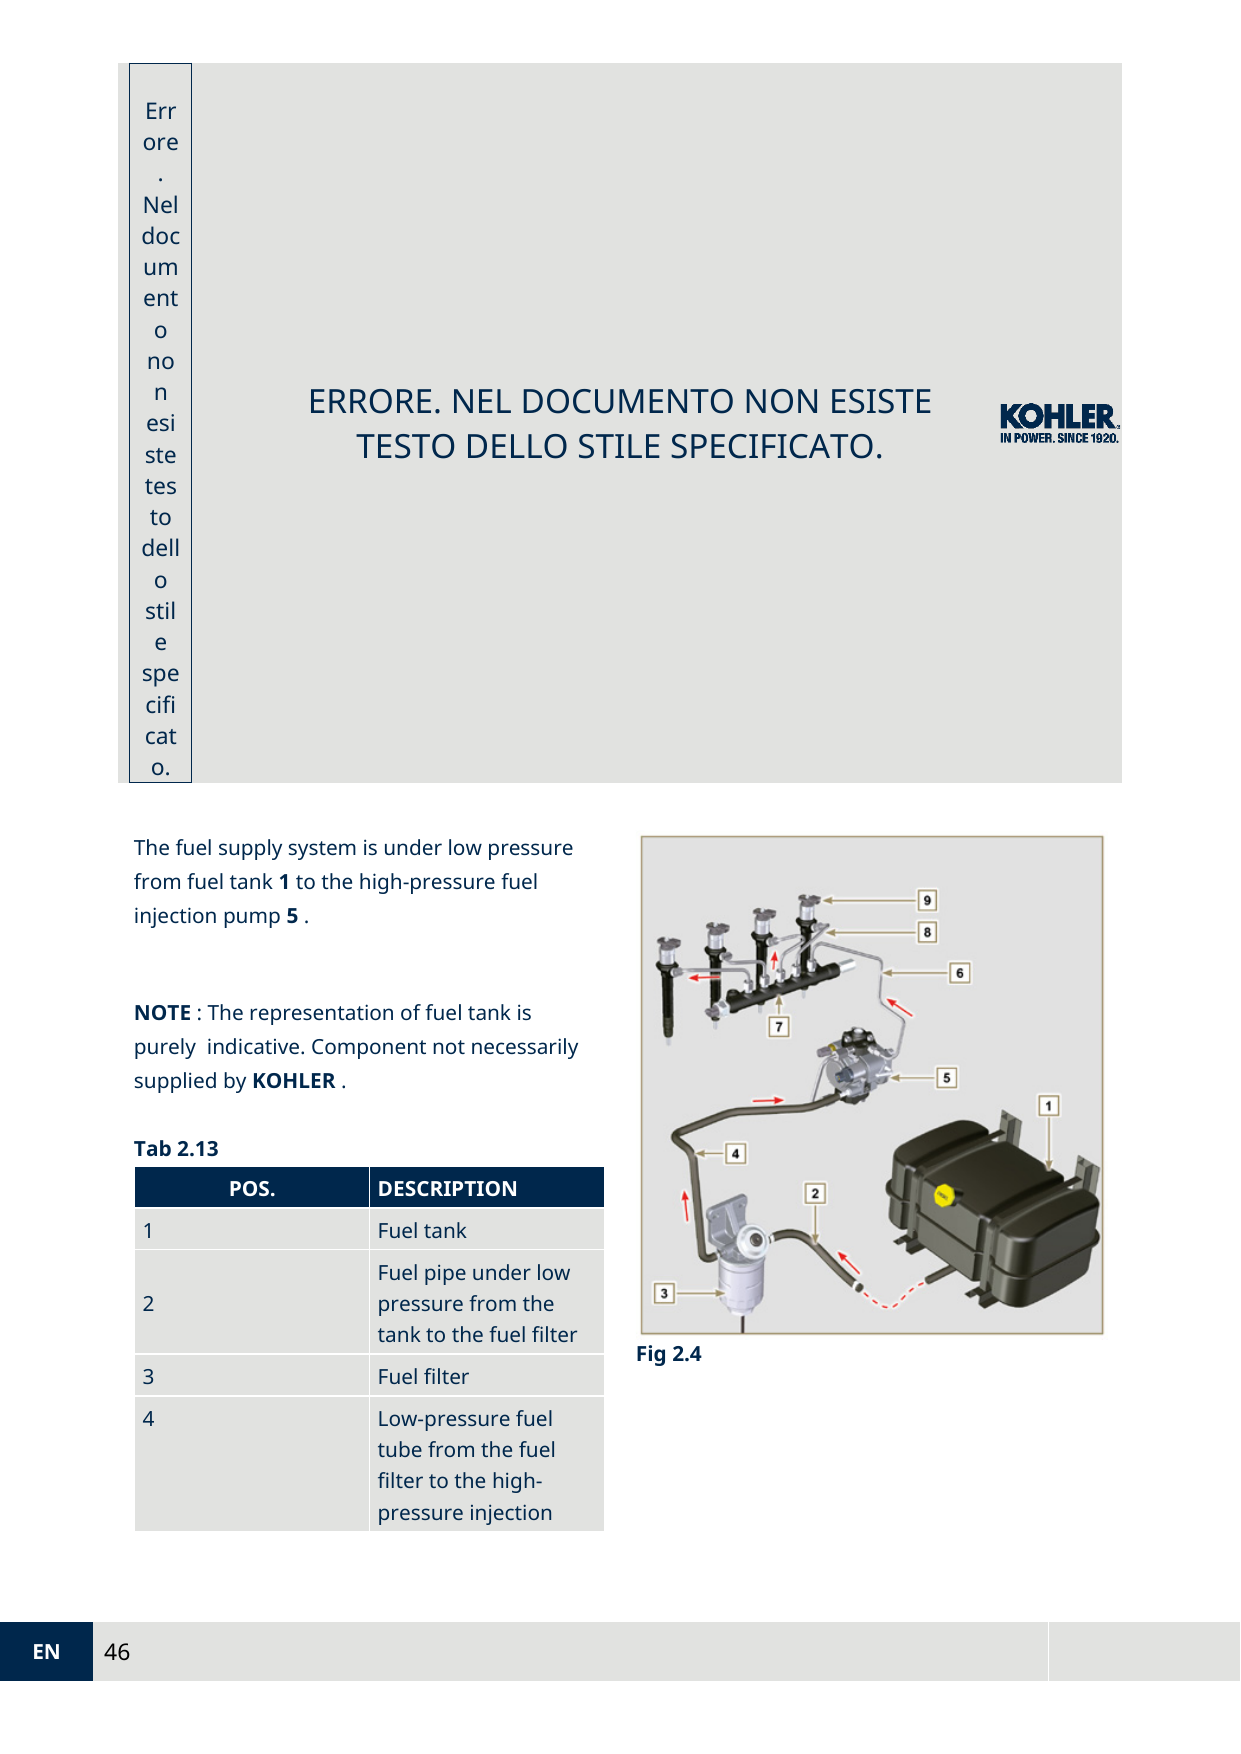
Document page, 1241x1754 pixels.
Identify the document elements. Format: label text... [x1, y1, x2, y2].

picture [635, 830, 1108, 1340]
table_header Fig 2.4 [620, 815, 1122, 1548]
table_header The fuel supply system is under low pressure from fuel tank 1 to the high-pressure fuel injection pump 5 . NOTE : The representation of fuel tank is purely indicative. Component not necessarily supplied by KOHLER . Tab 2.13 [118, 815, 620, 1548]
picture [1000, 403, 1121, 443]
